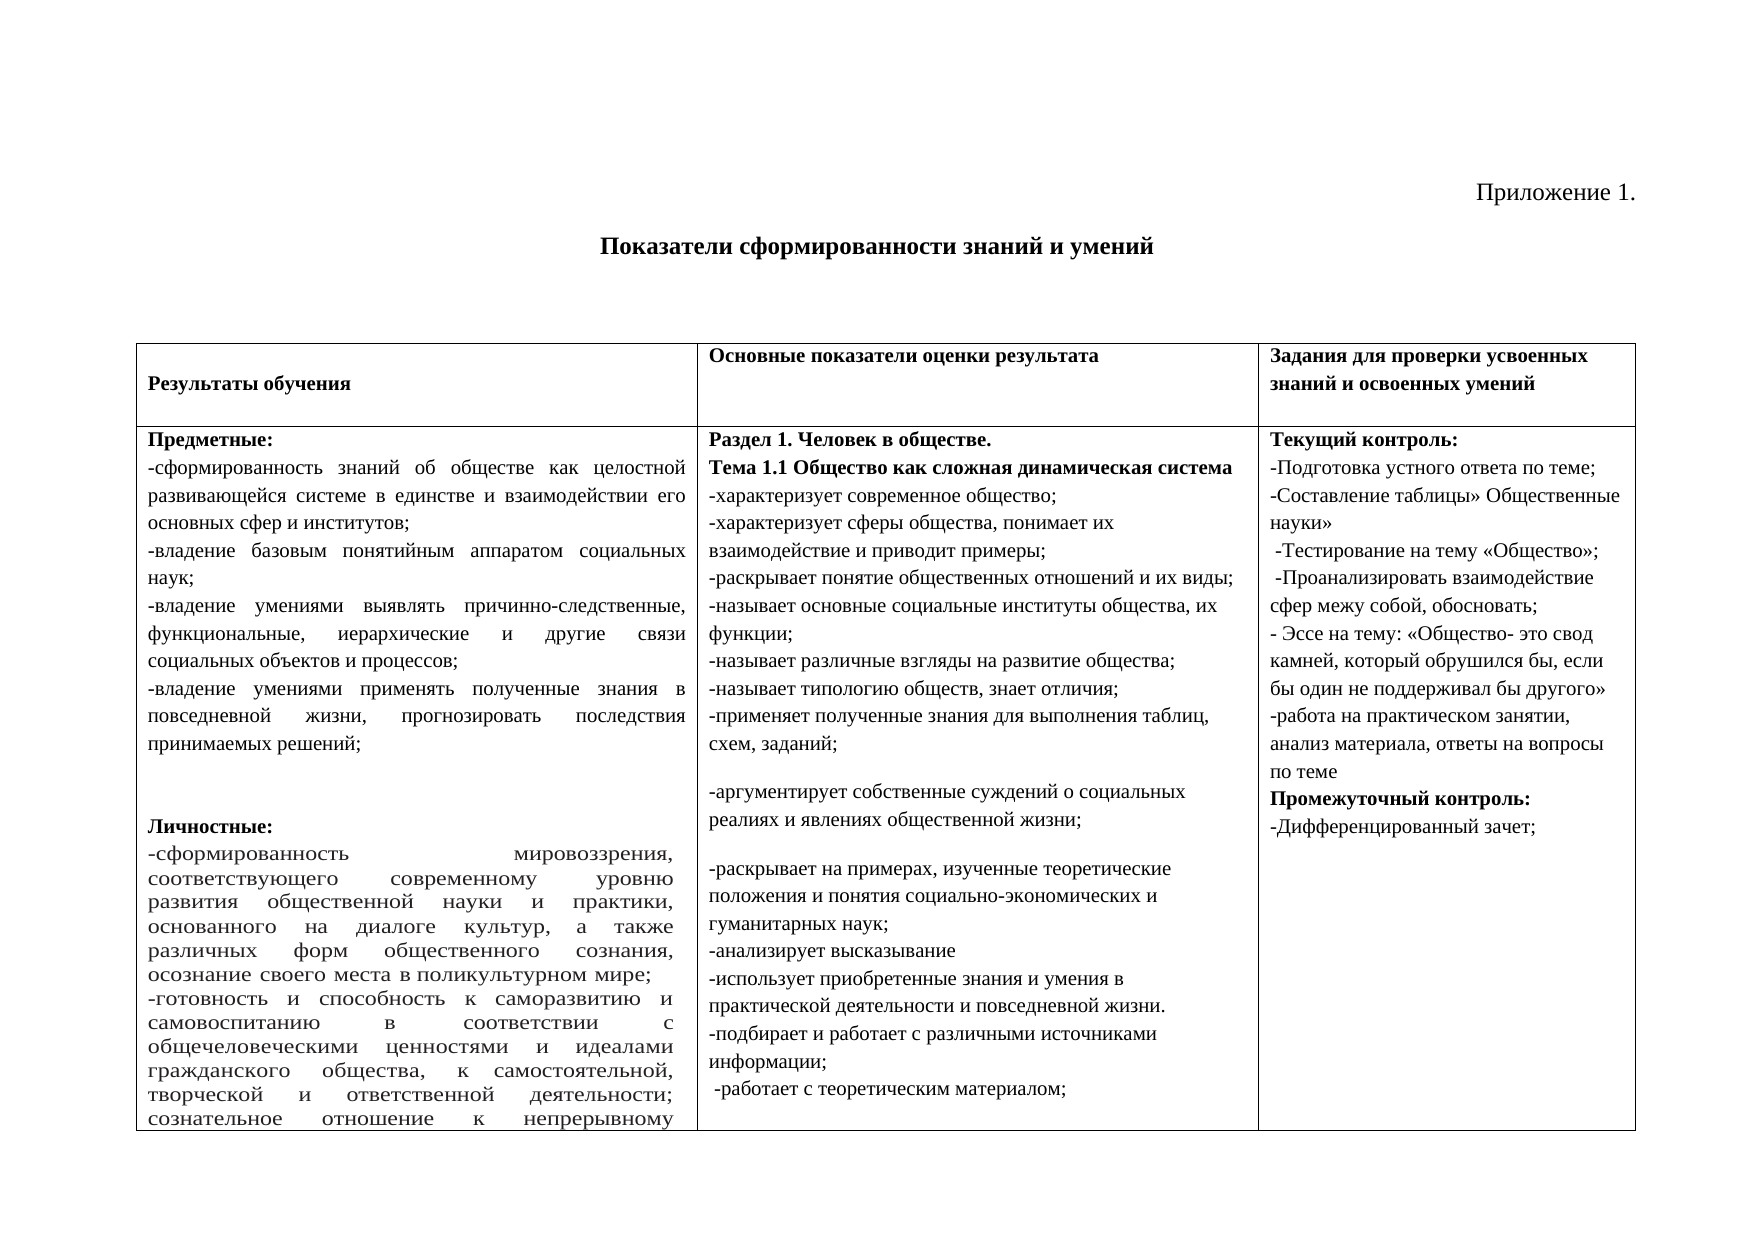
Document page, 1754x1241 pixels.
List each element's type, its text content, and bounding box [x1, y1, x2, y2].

table_header Задания для проверки усвоенных знаний и освоенных умений [1259, 344, 1635, 426]
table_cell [1259, 427, 1635, 1130]
text Показатели сформированности знаний и умений [118, 231, 1636, 260]
table_header Основные показатели оценки результата [698, 344, 1258, 426]
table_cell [137, 427, 697, 1130]
table_header Результаты обучения [137, 344, 697, 426]
text Приложение 1. [118, 177, 1636, 206]
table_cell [698, 427, 1258, 1130]
